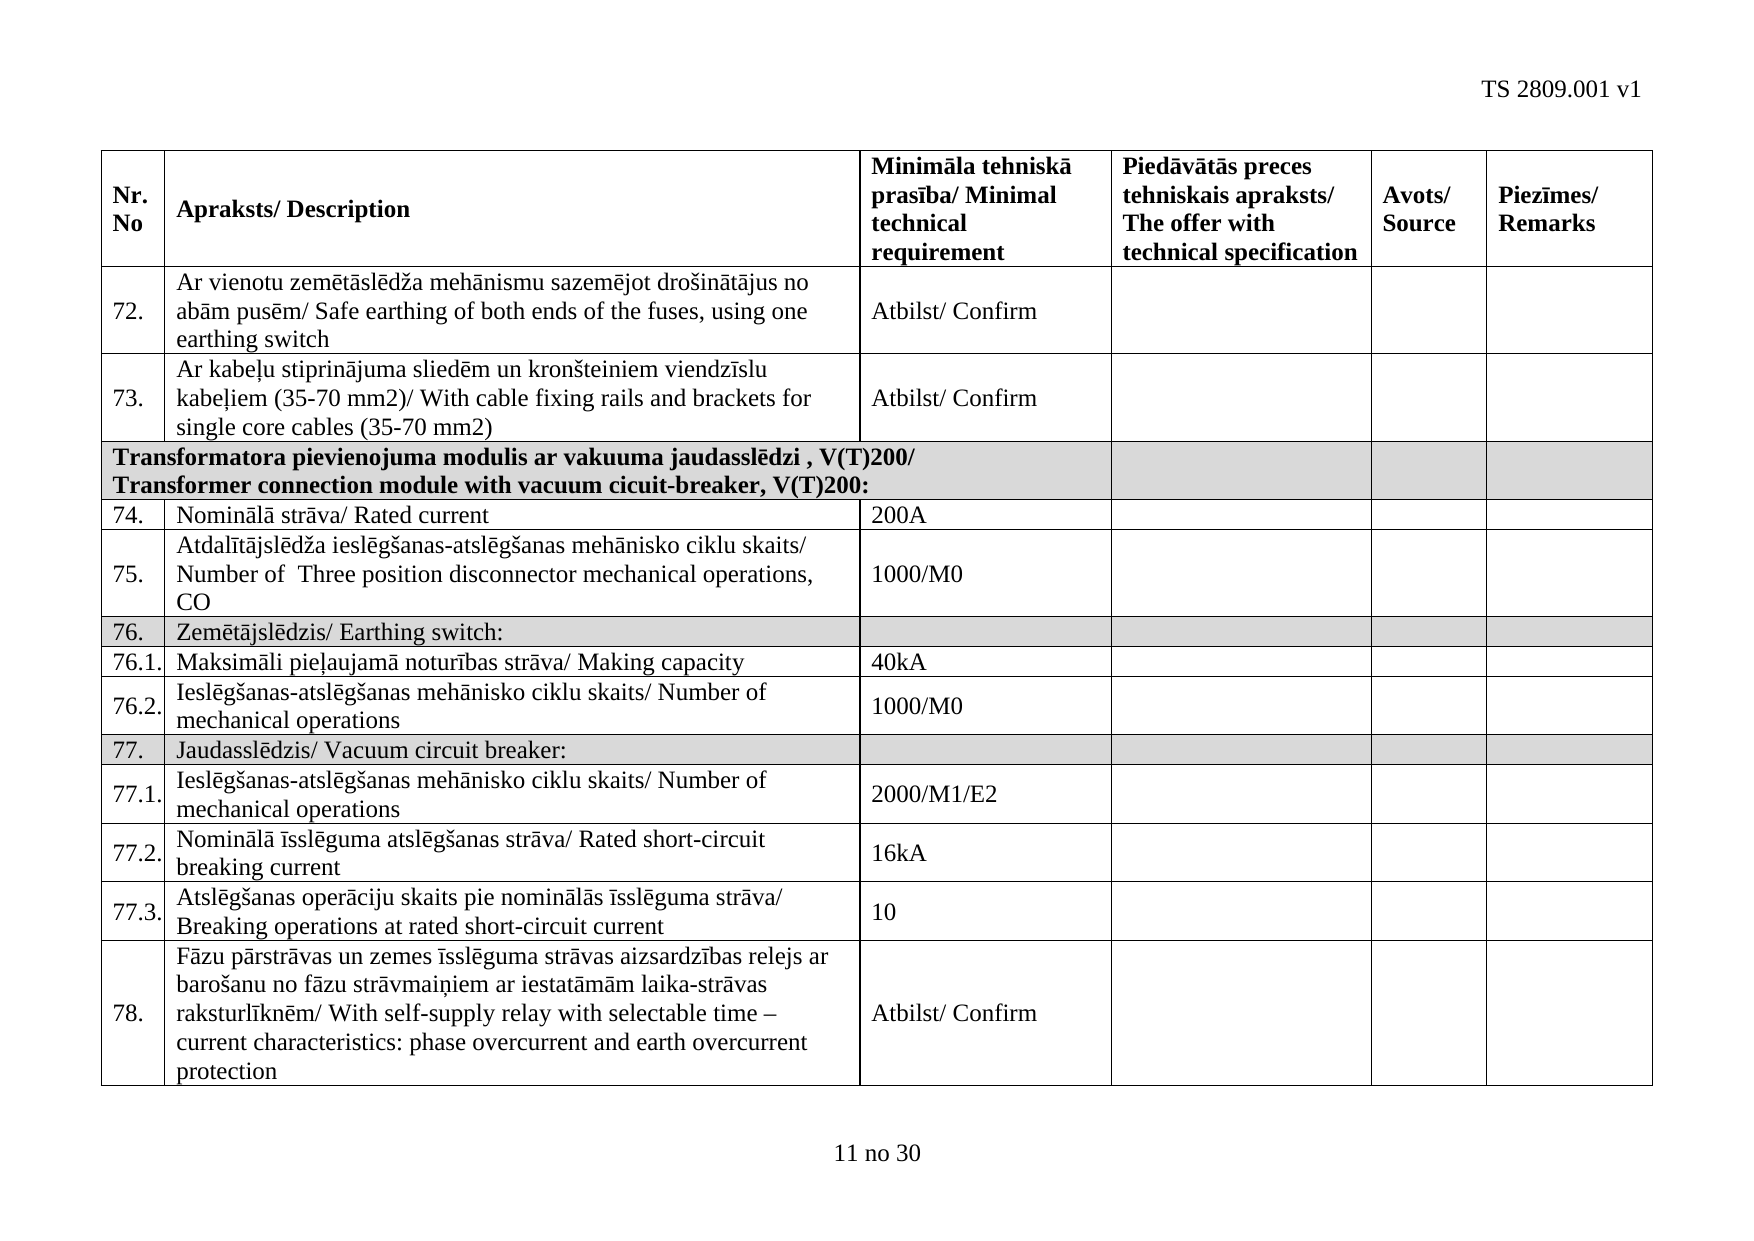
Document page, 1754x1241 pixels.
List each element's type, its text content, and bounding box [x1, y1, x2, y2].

table_cell [102, 882, 164, 940]
table_cell [1112, 765, 1371, 823]
table_cell [102, 530, 164, 616]
table_cell Atbilst/ Confirm [861, 267, 1111, 353]
table_cell [1487, 647, 1652, 676]
table_cell [1372, 354, 1486, 441]
table_cell [1112, 500, 1371, 529]
table_cell 2000/M1/E2 [861, 765, 1111, 823]
table_cell 1000/M0 [861, 677, 1111, 734]
table_cell 10 [861, 882, 1111, 940]
table_cell [102, 824, 164, 881]
table_cell Ieslēgšanas-atslēgšanas mehānisko ciklu skaits/ Number of mechanical operations [165, 765, 859, 823]
table_cell [1487, 617, 1652, 646]
table_cell [861, 735, 1111, 764]
table_cell [1372, 267, 1486, 353]
table_cell [1487, 677, 1652, 734]
table_cell [1372, 442, 1486, 499]
table_cell Nominālā strāva/ Rated current [165, 500, 859, 529]
table_cell [1372, 882, 1486, 940]
table_cell [1372, 647, 1486, 676]
table_cell [1112, 442, 1371, 499]
table_cell [1112, 530, 1371, 616]
table_header Avots/ Source [1372, 151, 1486, 266]
table_cell Nominālā īsslēguma atslēgšanas strāva/ Rated short-circuit breaking current [165, 824, 859, 881]
table_cell [1487, 941, 1652, 1084]
table_cell 40kA [861, 647, 1111, 676]
table_cell [1372, 941, 1486, 1084]
table_cell [1372, 500, 1486, 529]
table_cell [1112, 354, 1371, 441]
table_cell [1487, 500, 1652, 529]
table_cell [102, 354, 164, 441]
table_cell 200A [861, 500, 1111, 529]
table_cell [1372, 617, 1486, 646]
table_cell Fāzu pārstrāvas un zemes īsslēguma strāvas aizsardzības relejs ar barošanu no fāzu strāvmaiņiem ar iestatāmām laika-strāvas raksturlīknēm/ With self-supply relay with selectable time – current characteristics: phase overcurrent and earth overcurrent protection [165, 941, 859, 1084]
table_cell [102, 677, 164, 734]
table_cell [1487, 267, 1652, 353]
table_header Minimāla tehniskā prasība/ Minimal technical requirement [861, 151, 1111, 266]
table_cell Ieslēgšanas-atslēgšanas mehānisko ciklu skaits/ Number of mechanical operations [165, 677, 859, 734]
table_cell [1487, 824, 1652, 881]
table_cell Ar vienotu zemētāslēdža mehānismu sazemējot drošinātājus no abām pusēm/ Safe earthing of both ends of the fuses, using one earthing switch [165, 267, 859, 353]
table_cell [102, 647, 164, 676]
table_cell [1487, 735, 1652, 764]
table_cell [1112, 735, 1371, 764]
table_cell [102, 765, 164, 823]
table_cell [1487, 765, 1652, 823]
table_cell [1112, 824, 1371, 881]
table_cell [102, 617, 164, 646]
table_cell [102, 267, 164, 353]
table_cell Transformatora pievienojuma modulis ar vakuuma jaudasslēdzi , V(T)200/ Transformer connection module with vacuum cicuit-breaker, V(T)200: [102, 442, 1111, 499]
table_cell [1112, 647, 1371, 676]
table_cell Atbilst/ Confirm [861, 354, 1111, 441]
table_cell [1487, 530, 1652, 616]
table_header Apraksts/ Description [165, 151, 859, 266]
table_cell [1372, 824, 1486, 881]
table_cell Atslēgšanas operāciju skaits pie nominālās īsslēguma strāva/ Breaking operations at rated short-circuit current [165, 882, 859, 940]
table_cell [1372, 530, 1486, 616]
table_header Piezīmes/ Remarks [1487, 151, 1652, 266]
table_header Nr. No [102, 151, 164, 266]
table_cell [102, 941, 164, 1084]
table_cell Atbilst/ Confirm [861, 941, 1111, 1084]
table_cell [1487, 354, 1652, 441]
table_cell [1372, 735, 1486, 764]
table_cell [861, 617, 1111, 646]
table_cell [1372, 765, 1486, 823]
table_cell [1487, 882, 1652, 940]
table_cell [1112, 677, 1371, 734]
table_cell [1112, 617, 1371, 646]
table_cell 16kA [861, 824, 1111, 881]
table_cell [1112, 882, 1371, 940]
table_cell [1487, 442, 1652, 499]
table_cell Zemētājslēdzis/ Earthing switch: [165, 617, 859, 646]
table_cell [1372, 677, 1486, 734]
table_header Piedāvātās preces tehniskais apraksts/ The offer with technical specification [1112, 151, 1371, 266]
table_cell [1112, 267, 1371, 353]
table_cell Atdalītājslēdža ieslēgšanas-atslēgšanas mehānisko ciklu skaits/ Number of Three position disconnector mechanical operations, CO [165, 530, 859, 616]
table_cell Jaudasslēdzis/ Vacuum circuit breaker: [165, 735, 859, 764]
table_cell Ar kabeļu stiprinājuma sliedēm un kronšteiniem viendzīslu kabeļiem (35-70 mm2)/ With cable fixing rails and brackets for single core cables (35-70 mm2) [165, 354, 859, 441]
table_cell [102, 500, 164, 529]
table_cell [102, 735, 164, 764]
table_cell 1000/M0 [861, 530, 1111, 616]
table_cell [1112, 941, 1371, 1084]
table_cell Maksimāli pieļaujamā noturības strāva/ Making capacity [165, 647, 859, 676]
